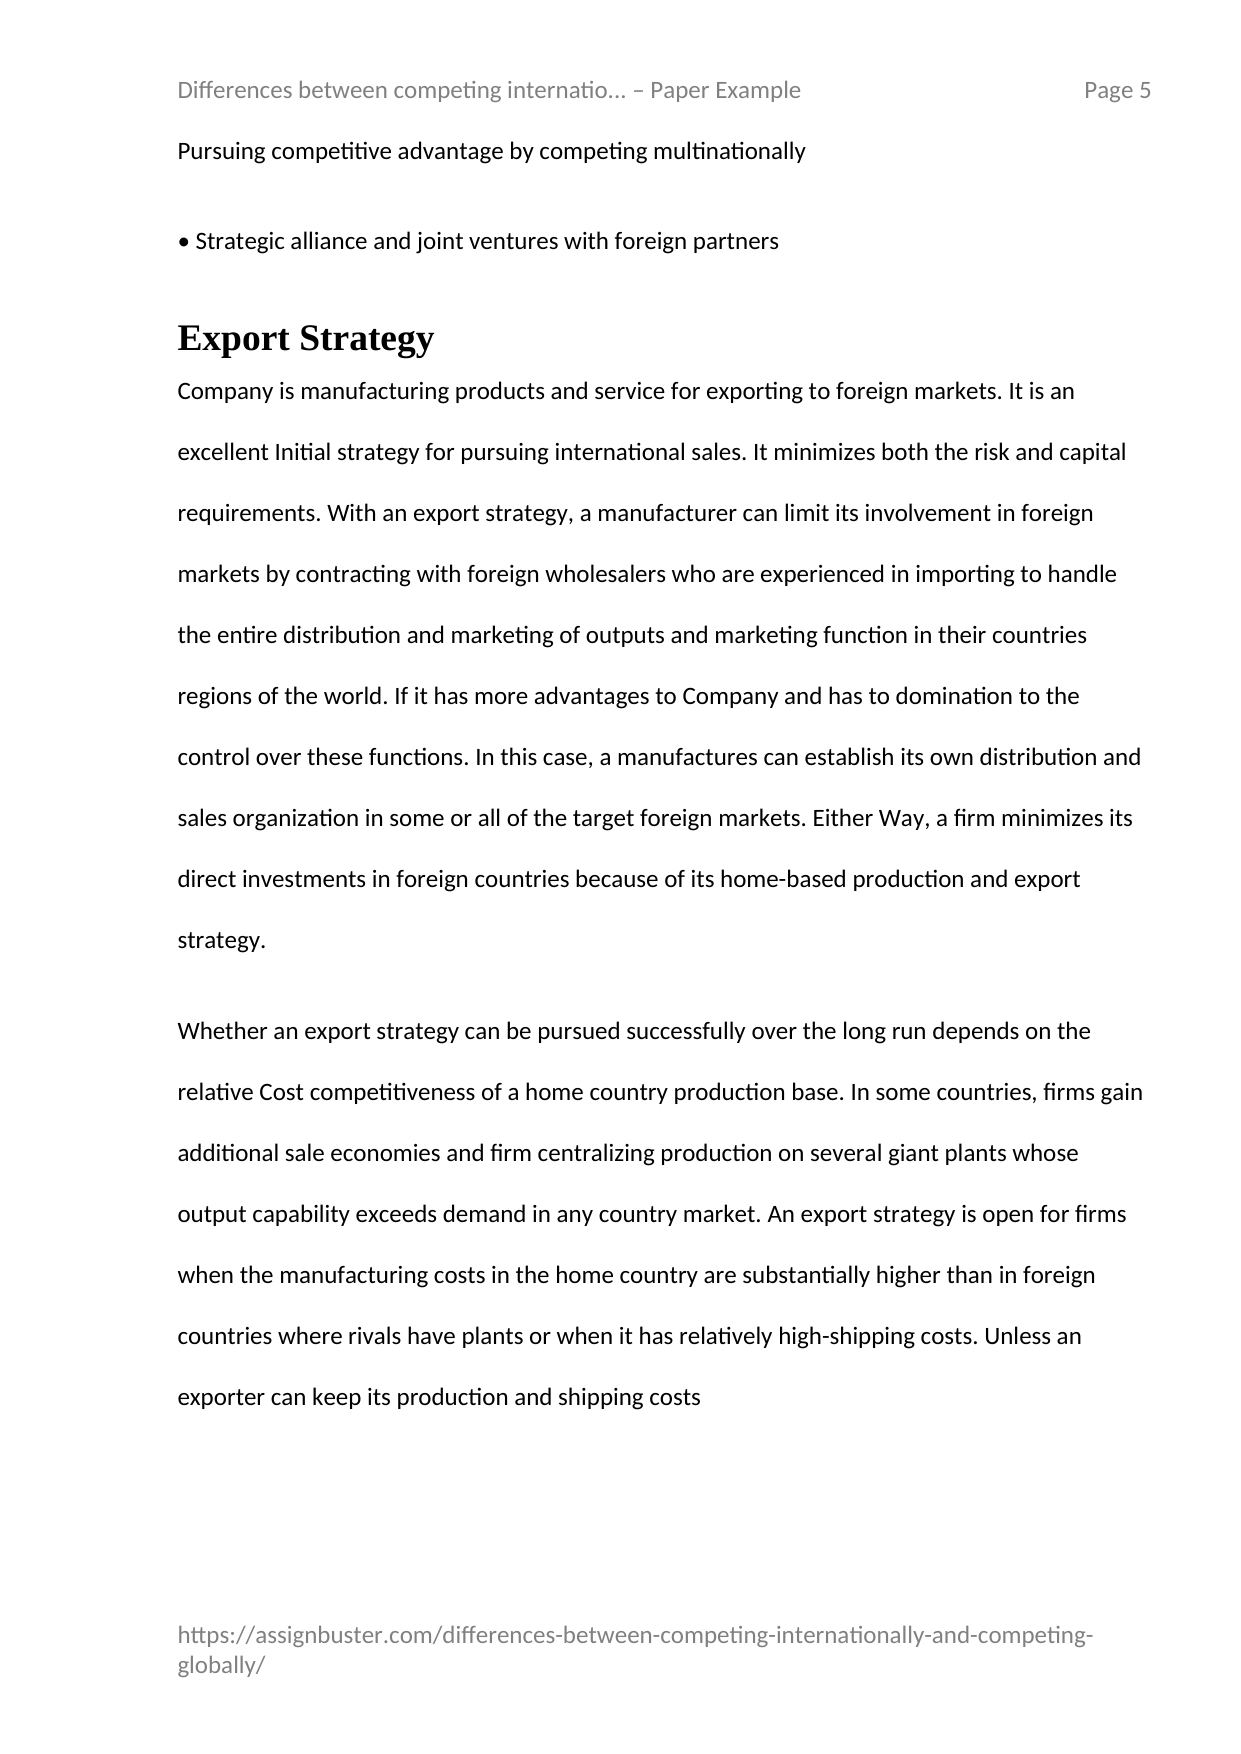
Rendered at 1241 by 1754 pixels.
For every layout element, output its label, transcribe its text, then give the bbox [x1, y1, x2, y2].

text • Strategic alliance and joint ventures with foreign partners [177, 225, 1152, 256]
text Whether an export strategy can be pursued successfully over the long run depends on the relative Cost competitiveness of a home country production base. In some countries, firms gain additional sale economies and firm centralizing production on several giant plants whose output capability exceeds demand in any country market. An export strategy is open for firms when the manufacturing costs in the home country are substantially higher than in foreign countries where rivals have plants or when it has relatively high-shipping costs. Unless an exporter can keep its production and shipping costs [177, 1015, 1152, 1412]
text Pursuing competitive advantage by competing multinationally [177, 135, 1152, 165]
subtitle Export Strategy [177, 316, 1152, 359]
text Company is manufacturing products and service for exporting to foreign markets. It is an excellent Initial strategy for pursuing international sales. It minimizes both the risk and capital requirements. With an export strategy, a manufacturer can limit its involvement in foreign markets by contracting with foreign wholesalers who are experienced in importing to handle the entire distribution and marketing of outputs and marketing function in their countries regions of the world. If it has more advantages to Company and has to domination to the control over these functions. In this case, a manufactures can establish its own distribution and sales organization in some or all of the target foreign markets. Either Way, a firm minimizes its direct investments in foreign countries because of its home-based production and export strategy. [177, 375, 1152, 955]
